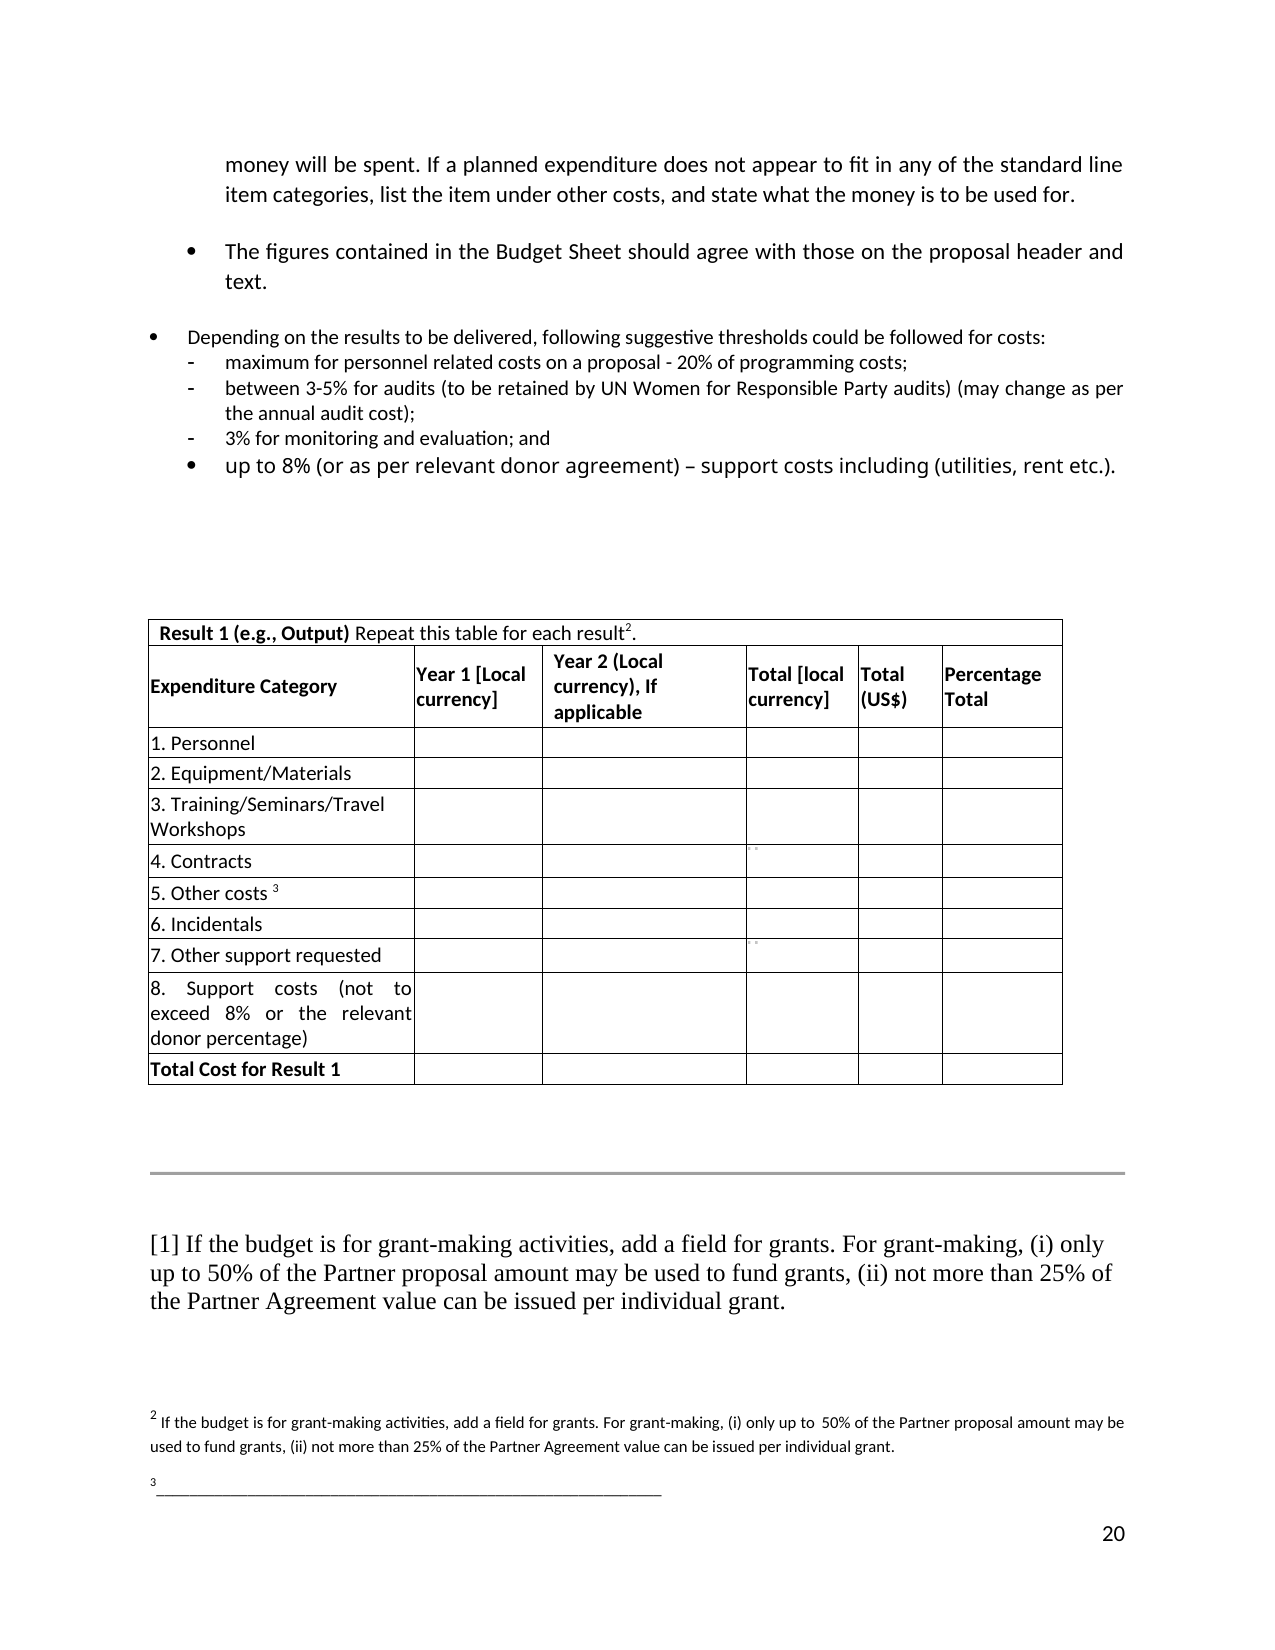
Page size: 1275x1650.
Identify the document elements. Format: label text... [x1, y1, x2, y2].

table_cell [747, 845, 858, 877]
table_cell 8. Support costs (not to exceed 8% or the relevant donor percentage) [149, 973, 414, 1053]
table_cell [859, 1054, 942, 1084]
table_cell [543, 789, 746, 844]
table_cell [747, 1054, 858, 1084]
table_cell [943, 878, 1062, 908]
table_cell [747, 728, 858, 757]
table_cell [943, 758, 1062, 788]
table_cell [859, 973, 942, 1053]
table_cell [543, 845, 746, 877]
table_cell 4. Contracts [149, 845, 414, 877]
table_cell [415, 909, 542, 938]
text [1] If the budget is for grant-making activities, add a field for grants. For grant-making, (i) only up to 50% of the Partner proposal amount may be used to fund grants, (ii) not more than 25% of the Partner Agreement value can be issued per individual grant. [150, 1229, 1125, 1315]
table_cell [415, 789, 542, 844]
list between 3-5% for audits (to be retained by UN Women for Responsible Party audits) (may change as per the annual audit cost); [187, 375, 1125, 426]
list up to 8% (or as per relevant donor agreement) – support costs including (utilities, rent etc.). [187, 451, 1125, 479]
table_cell [859, 789, 942, 844]
list Depending on the results to be delivered, following suggestive thresholds could be followed for costs: [150, 324, 1125, 349]
table_cell [859, 939, 942, 972]
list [187, 150, 1125, 209]
table_cell [543, 878, 746, 908]
table_cell [415, 973, 542, 1053]
table_cell [859, 878, 942, 908]
table_cell Year 2 (Local currency), If applicable [543, 646, 746, 727]
table_cell [859, 728, 942, 757]
table_cell 7. Other support requested [149, 939, 414, 972]
table_cell [415, 939, 542, 972]
table_cell [747, 939, 858, 972]
table_cell 6. Incidentals [149, 909, 414, 938]
table_cell Total Cost for Result 1 [149, 1054, 414, 1084]
table_cell 1. Personnel [149, 728, 414, 757]
table_cell [859, 845, 942, 877]
table_cell [543, 909, 746, 938]
table_cell [943, 909, 1062, 938]
table_cell [415, 728, 542, 757]
table_cell [943, 939, 1062, 972]
list maximum for personnel related costs on a proposal - 20% of programming costs; [187, 349, 1125, 375]
table_cell [543, 728, 746, 757]
table_cell [415, 1054, 542, 1084]
table_cell 5. Other costs [149, 878, 414, 908]
table_cell [747, 973, 858, 1053]
table_cell [747, 878, 858, 908]
table_cell [543, 1054, 746, 1084]
table_cell [747, 909, 858, 938]
table_cell [415, 845, 542, 877]
table_cell [943, 1054, 1062, 1084]
table_cell 3. Training/Seminars/Travel Workshops [149, 789, 414, 844]
table_cell [543, 758, 746, 788]
table_cell [415, 878, 542, 908]
table_cell [543, 973, 746, 1053]
table_cell 2. Equipment/Materials [149, 758, 414, 788]
table_cell [859, 758, 942, 788]
list The figures contained in the Budget Sheet should agree with those on the proposal header and text. [187, 237, 1125, 296]
table_cell [943, 973, 1062, 1053]
table_cell Total [local currency] [747, 646, 858, 727]
table_cell [859, 909, 942, 938]
list 3% for monitoring and evaluation; and [187, 426, 1125, 451]
table_cell Expenditure Category [149, 646, 414, 727]
table_cell [747, 758, 858, 788]
table_cell [943, 728, 1062, 757]
table_cell [543, 939, 746, 972]
table_cell Year 1 [Local currency] [415, 646, 542, 727]
table_cell [943, 789, 1062, 844]
table_cell Percentage Total [943, 646, 1062, 727]
table_cell [943, 845, 1062, 877]
table_header Result 1 (e.g., Output) Repeat this table for each result. [149, 620, 1062, 645]
table_cell [747, 789, 858, 844]
table_cell [415, 758, 542, 788]
table_cell Total (US$) [859, 646, 942, 727]
